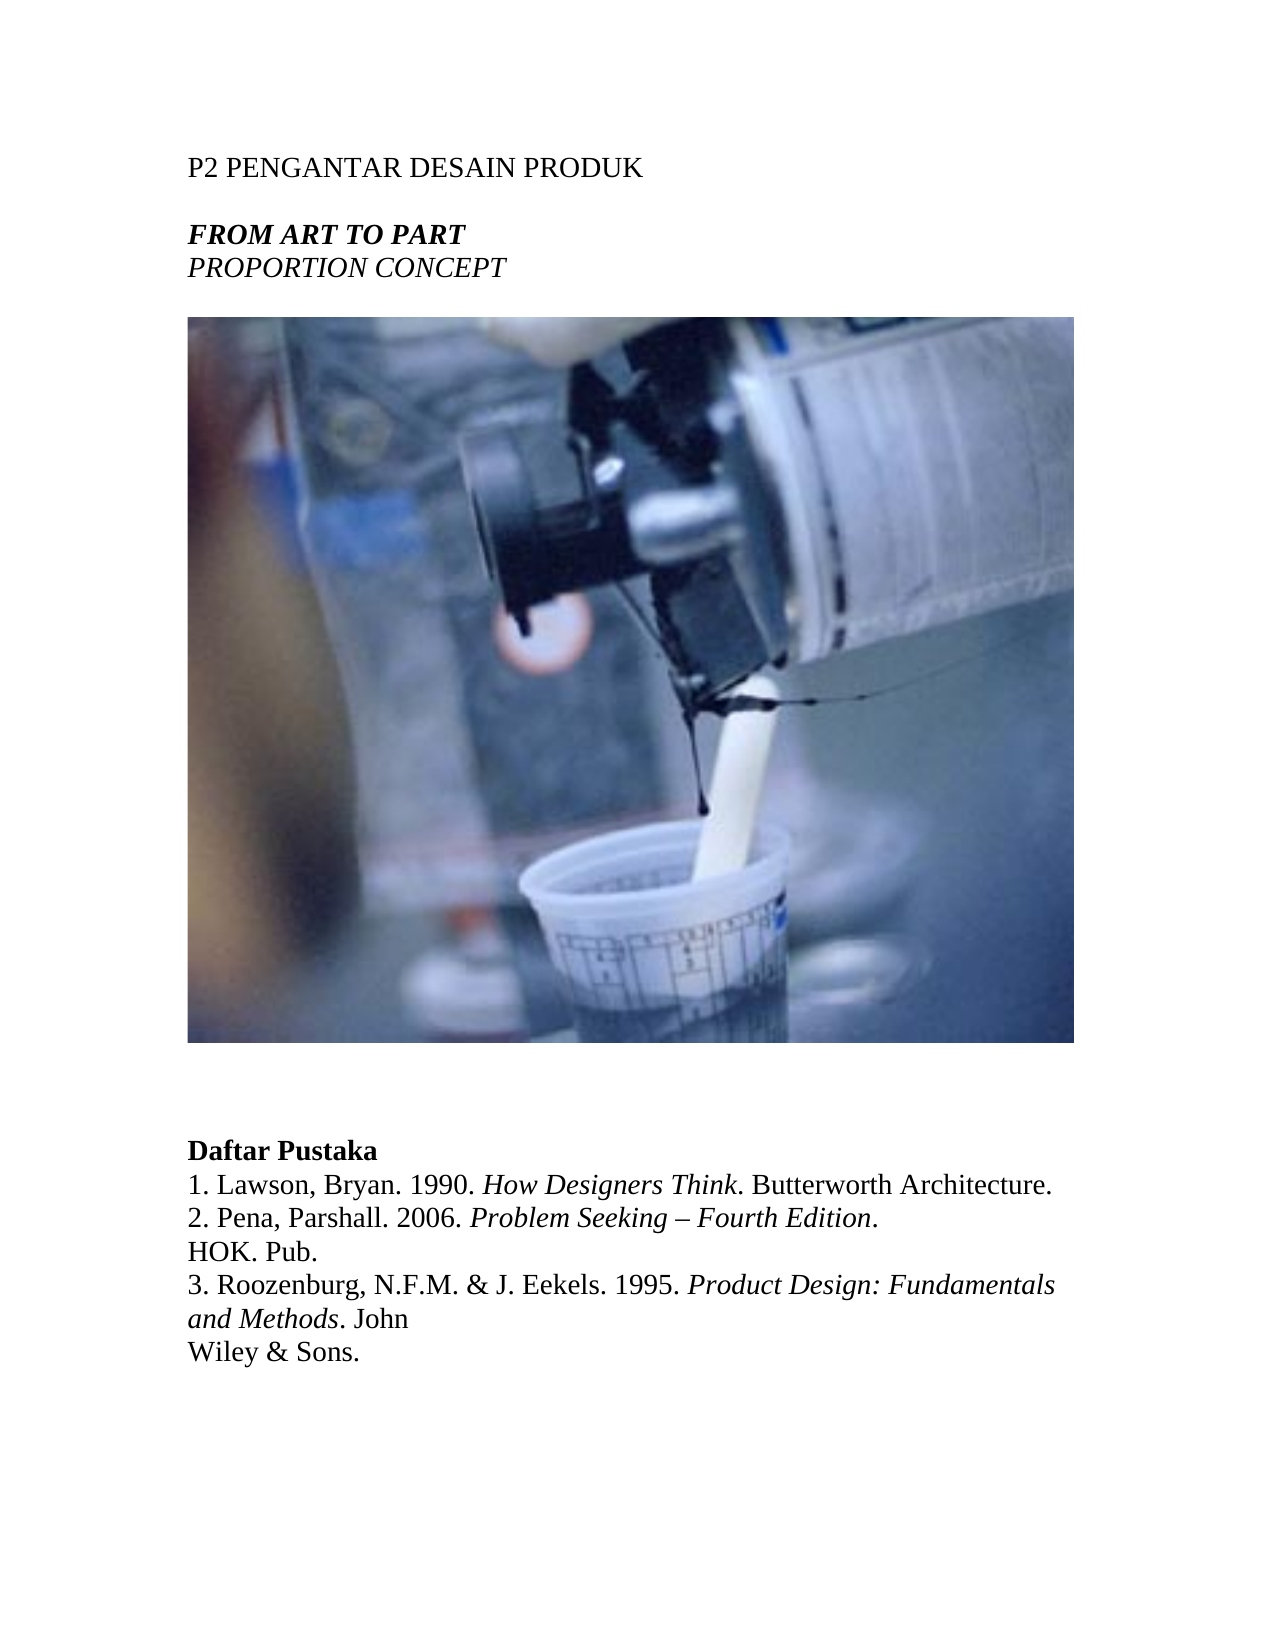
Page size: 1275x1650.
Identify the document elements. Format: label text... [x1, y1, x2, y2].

text FROM ART TO PART [187, 217, 1087, 251]
text HOK. Pub. [187, 1234, 1087, 1267]
picture [187, 317, 1074, 1043]
text Daftar Pustaka [187, 1133, 1087, 1167]
text PROPORTION CONCEPT [187, 251, 1087, 284]
text 2. Pena, Parshall. 2006. Problem Seeking – Fourth Edition. [187, 1200, 1087, 1234]
text P2 PENGANTAR DESAIN PRODUK [187, 150, 1087, 183]
text 3. Roozenburg, N.F.M. & J. Eekels. 1995. Product Design: Fundamentals and Methods. John [187, 1267, 1087, 1334]
text Wiley & Sons. [187, 1334, 1087, 1368]
text 1. Lawson, . 1990. How Designers Think. Butterworth Architecture. [187, 1167, 1087, 1200]
